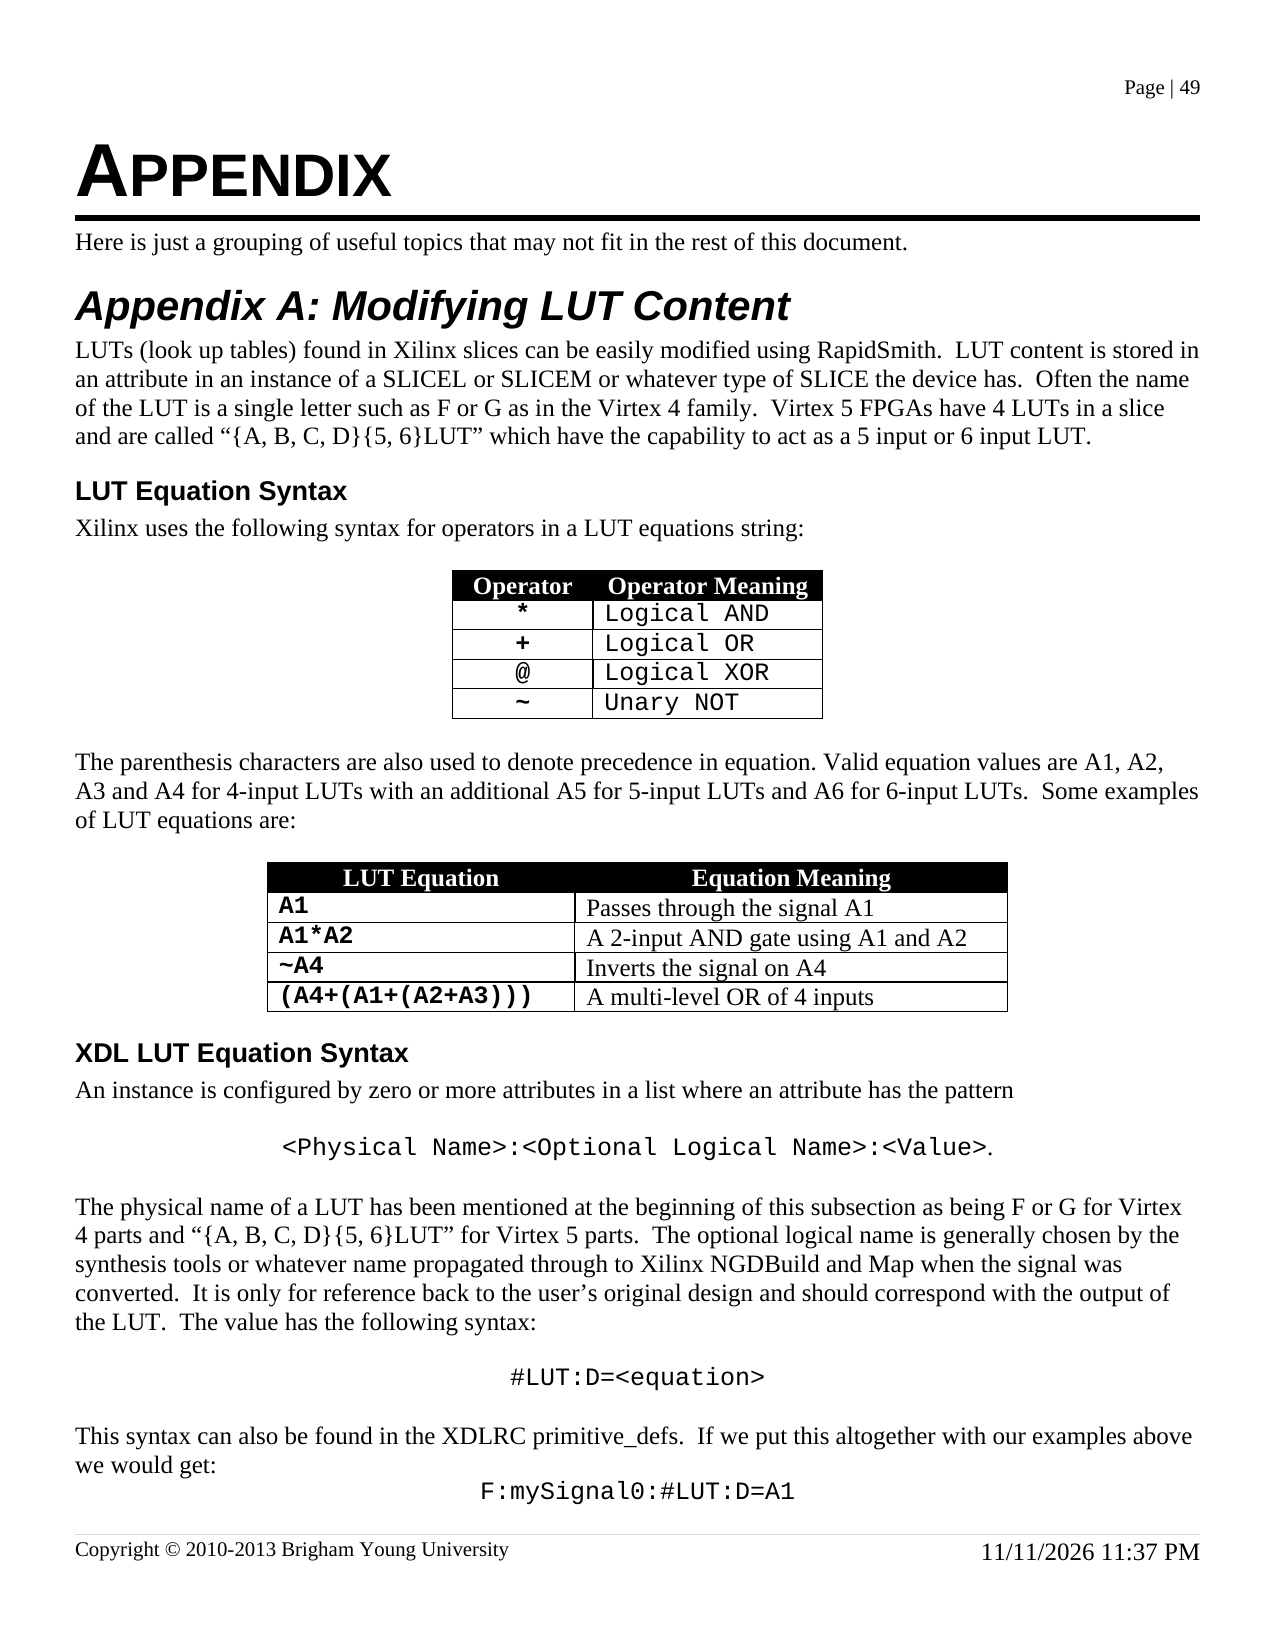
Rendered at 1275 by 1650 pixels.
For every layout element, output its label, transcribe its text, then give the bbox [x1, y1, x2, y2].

table_cell Passes through the signal A1 [576, 893, 1007, 922]
table_cell ~A4 [268, 953, 574, 981]
text An instance is configured by zero or more attributes in a list where an attribute has the pattern [75, 1075, 1200, 1103]
table_cell @ [453, 660, 592, 688]
text Xilinx uses the following syntax for operators in a LUT equations string: [75, 513, 1200, 541]
text The physical name of a LUT has been mentioned at the beginning of this subsection as being F or G for Virtex 4 parts and “{A, B, C, D}{5, 6}LUT” for Virtex 5 parts. The optional logical name is generally chosen by the synthesis tools or whatever name propagated through to Xilinx NGDBuild and Map when the signal was converted. It is only for reference back to the user’s original design and should correspond with the output of the LUT. The value has the following syntax: [75, 1192, 1200, 1336]
table_cell Logical AND [594, 601, 822, 629]
subtitle Appendix A: Modifying LUT Content [75, 281, 1200, 329]
table_cell A 2-input AND gate using A1 and A2 [575, 923, 1007, 952]
table_cell Logical XOR [594, 660, 822, 688]
table_header Operator Meaning [593, 571, 822, 600]
table_cell A1 [268, 893, 574, 922]
table_cell ~ [453, 689, 592, 717]
text #LUT:D=<equation> [75, 1364, 1200, 1393]
table_cell Inverts the signal on A4 [576, 953, 1007, 981]
text Here is just a grouping of useful topics that may not fit in the rest of this document. [75, 227, 1200, 256]
table_cell Unary NOT [593, 689, 822, 717]
text F:mySignal0:#LUT:D=A1 [75, 1479, 1200, 1507]
table_cell Logical OR [593, 630, 822, 659]
table_header Equation Meaning [575, 863, 1007, 892]
subtitle Appendix [75, 126, 1200, 215]
table_cell A1*A2 [268, 923, 574, 952]
table_cell (A4+(A1+(A2+A3))) [268, 983, 574, 1011]
text This syntax can also be found in the XDLRC primitive_defs. If we put this altogether with our examples above we would get: [75, 1421, 1200, 1479]
subtitle XDL LUT Equation Syntax [75, 1037, 1200, 1068]
text <Physical Name>:<Optional Logical Name>:<Value>. [75, 1132, 1200, 1163]
table_cell + [453, 630, 592, 659]
table_cell A multi-level OR of 4 inputs [575, 983, 1007, 1011]
subtitle LUT Equation Syntax [75, 475, 1200, 506]
table_header Operator [453, 571, 592, 600]
table_header LUT Equation [268, 863, 574, 892]
text The parenthesis characters are also used to denote precedence in equation. Valid equation values are A1, A2, A3 and A4 for 4-input LUTs with an additional A5 for 5-input LUTs and A6 for 6-input LUTs. Some examples of LUT equations are: [75, 747, 1200, 833]
text LUTs (look up tables) found in Xilinx slices can be easily modified using RapidSmith. LUT content is stored in an attribute in an instance of a SLICEL or SLICEM or whatever type of SLICE the device has. Often the name of the LUT is a single letter such as F or G as in the Virtex 4 family. Virtex 5 FPGAs have 4 LUTs in a slice and are called “{A, B, C, D}{5, 6}LUT” which have the capability to act as a 5 input or 6 input LUT. [75, 335, 1200, 450]
table_cell * [453, 601, 592, 629]
